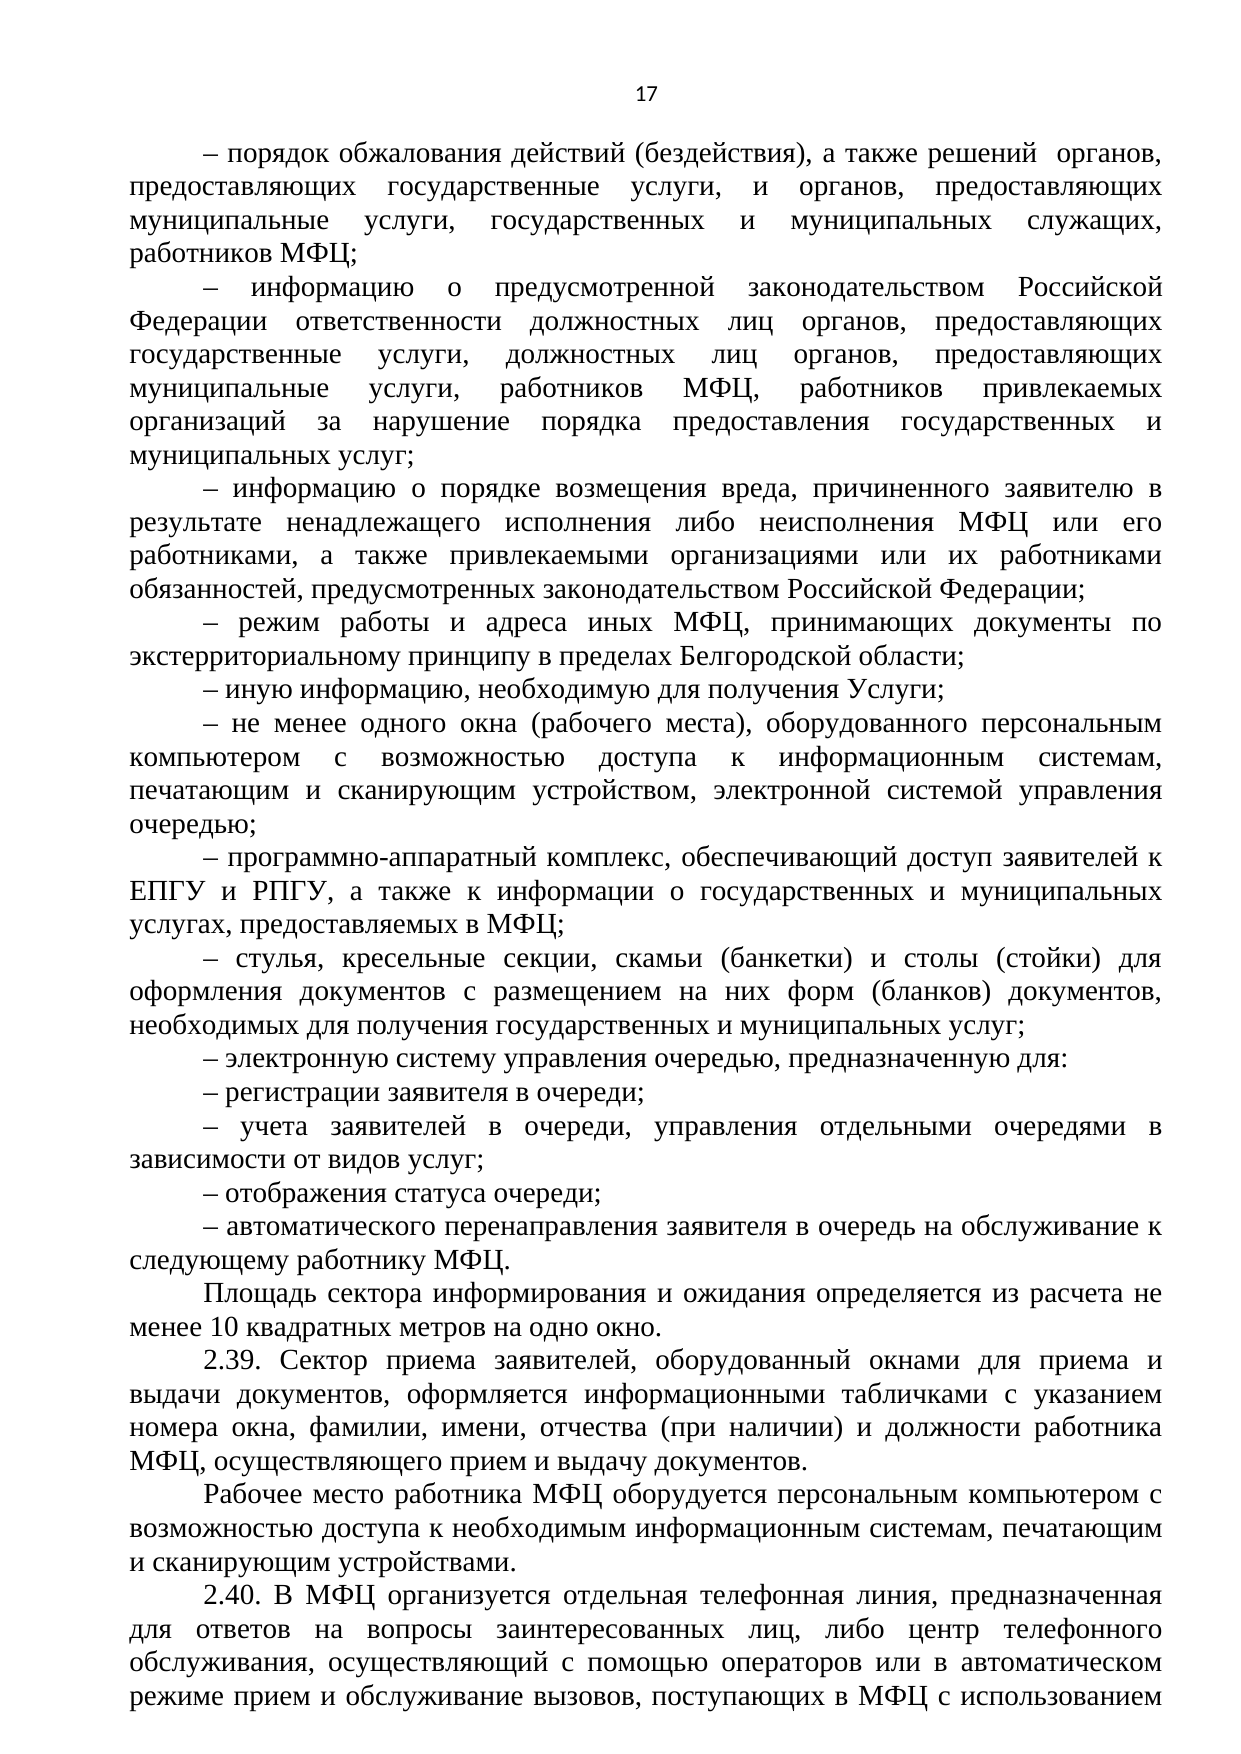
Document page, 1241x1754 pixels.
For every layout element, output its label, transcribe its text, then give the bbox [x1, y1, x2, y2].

text – отображения статуса очереди; [129, 1175, 1163, 1208]
text – порядок обжалования действий (бездействия), а также решений органов, предоставляющих государственные услуги, и органов, предоставляющих муниципальные услуги, государственных и муниципальных служащих, работников МФЦ; [129, 135, 1163, 269]
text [129, 1577, 1163, 1711]
text – регистрации заявителя в очереди; [129, 1074, 1163, 1108]
text 2.39. Сектор приема заявителей, оборудованный окнами для приема и выдачи документов, оформляется информационными табличками с указанием номера окна, фамилии, имени, отчества (при наличии) и должности работника МФЦ, осуществляющего прием и выдачу документов. [129, 1342, 1163, 1477]
text – информацию о порядке возмещения вреда, причиненного заявителю в результате ненадлежащего исполнения либо неисполнения МФЦ или его работниками, а также привлекаемыми организациями или их работниками обязанностей, предусмотренных законодательством Российской Федерации; [129, 470, 1163, 604]
text – автоматического перенаправления заявителя в очередь на обслуживание к следующему работнику МФЦ. [129, 1208, 1163, 1275]
text – программно-аппаратный комплекс, обеспечивающий доступ заявителей к ЕПГУ и РПГУ, а также к информации о государственных и муниципальных услугах, предоставляемых в МФЦ; [129, 839, 1163, 940]
text – учета заявителей в очереди, управления отдельными очередями в зависимости от видов услуг; [129, 1108, 1163, 1175]
text – не менее одного окна (рабочего места), оборудованного персональным компьютером с возможностью доступа к информационным системам, печатающим и сканирующим устройством, электронной системой управления очередью; [129, 705, 1163, 839]
text – информацию о предусмотренной законодательством Российской Федерации ответственности должностных лиц органов, предоставляющих государственные услуги, должностных лиц органов, предоставляющих муниципальные услуги, работников МФЦ, работников привлекаемых организаций за нарушение порядка предоставления государственных и муниципальных услуг; [129, 269, 1163, 470]
text – электронную систему управления очередью, предназначенную для: [129, 1041, 1163, 1074]
text Площадь сектора информирования и ожидания определяется из расчета не менее 10 квадратных метров на одно окно. [129, 1275, 1163, 1342]
text – режим работы и адреса иных МФЦ, принимающих документы по экстерриториальному принципу в пределах Белгородской области; [129, 604, 1163, 672]
text Рабочее место работника МФЦ оборудуется персональным компьютером с возможностью доступа к необходимым информационным системам, печатающим и сканирующим устройствами. [129, 1477, 1163, 1577]
text – стулья, кресельные секции, скамьи (банкетки) и столы (стойки) для оформления документов с размещением на них форм (бланков) документов, необходимых для получения государственных и муниципальных услуг; [129, 940, 1163, 1041]
text – иную информацию, необходимую для получения Услуги; [129, 672, 1163, 705]
